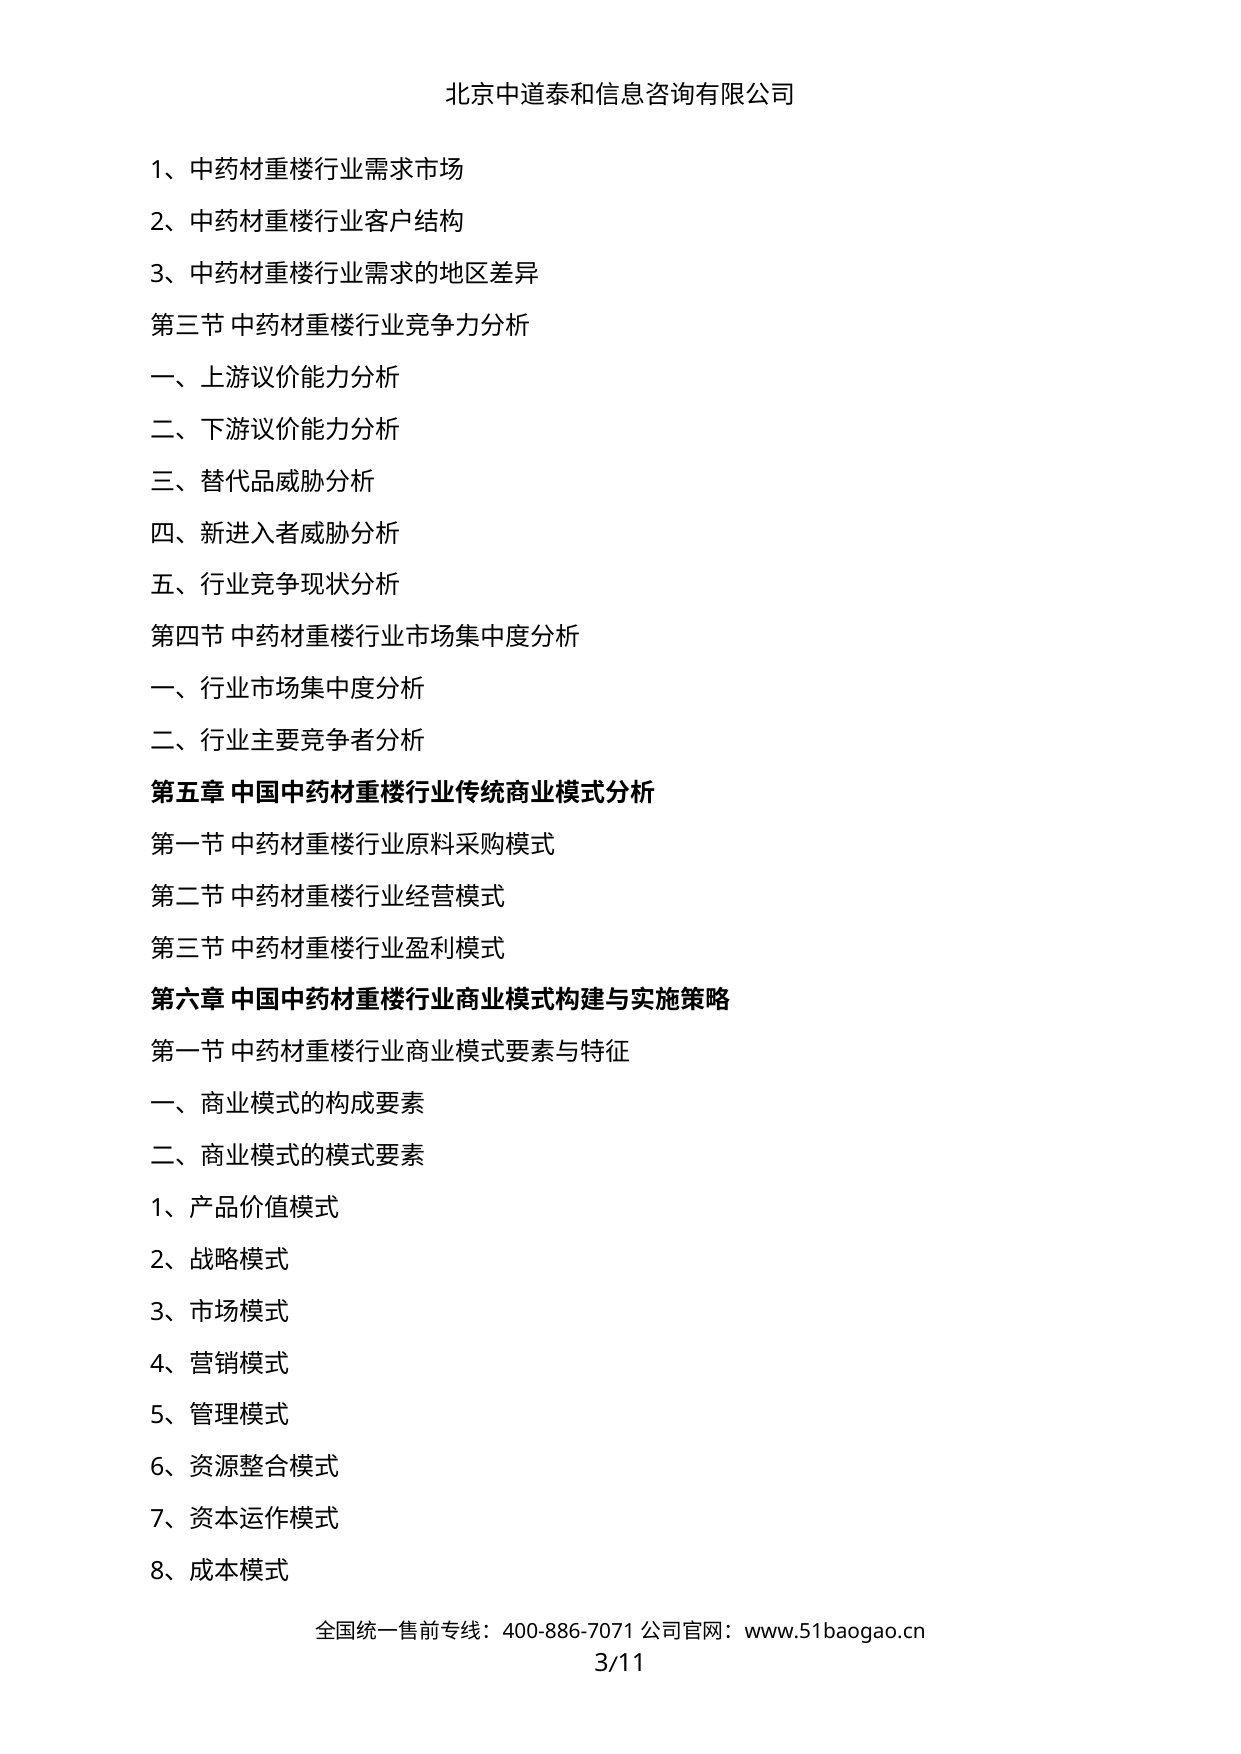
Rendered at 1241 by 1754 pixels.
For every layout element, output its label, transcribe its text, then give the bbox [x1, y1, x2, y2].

text 第五章 中国中药材重楼行业传统商业模式分析 [150, 772, 1090, 809]
text 1、中药材重楼行业需求市场 [150, 150, 1090, 186]
text 一、上游议价能力分析 [150, 357, 1090, 394]
text 一、商业模式的构成要素 [150, 1084, 1090, 1120]
text 二、商业模式的模式要素 [150, 1136, 1090, 1172]
text 第一节 中药材重楼行业商业模式要素与特征 [150, 1032, 1090, 1068]
text 4、营销模式 [150, 1343, 1090, 1379]
text 2、战略模式 [150, 1239, 1090, 1276]
text 第六章 中国中药材重楼行业商业模式构建与实施策略 [150, 980, 1090, 1016]
text 第一节 中药材重楼行业原料采购模式 [150, 824, 1090, 861]
text 3、市场模式 [150, 1291, 1090, 1327]
text 二、行业主要竞争者分析 [150, 721, 1090, 757]
text 5、管理模式 [150, 1395, 1090, 1431]
text 一、行业市场集中度分析 [150, 669, 1090, 705]
text 第三节 中药材重楼行业竞争力分析 [150, 306, 1090, 342]
text 6、资源整合模式 [150, 1447, 1090, 1483]
text 第三节 中药材重楼行业盈利模式 [150, 928, 1090, 964]
text 三、替代品威胁分析 [150, 461, 1090, 497]
text 2、中药材重楼行业客户结构 [150, 202, 1090, 238]
text 8、成本模式 [150, 1551, 1090, 1587]
text 五、行业竞争现状分析 [150, 565, 1090, 601]
text 7、资本运作模式 [150, 1499, 1090, 1535]
text 3、中药材重楼行业需求的地区差异 [150, 254, 1090, 290]
text 第二节 中药材重楼行业经营模式 [150, 876, 1090, 912]
text 第四节 中药材重楼行业市场集中度分析 [150, 617, 1090, 653]
text 1、产品价值模式 [150, 1187, 1090, 1224]
text 二、下游议价能力分析 [150, 409, 1090, 446]
text 四、新进入者威胁分析 [150, 513, 1090, 549]
